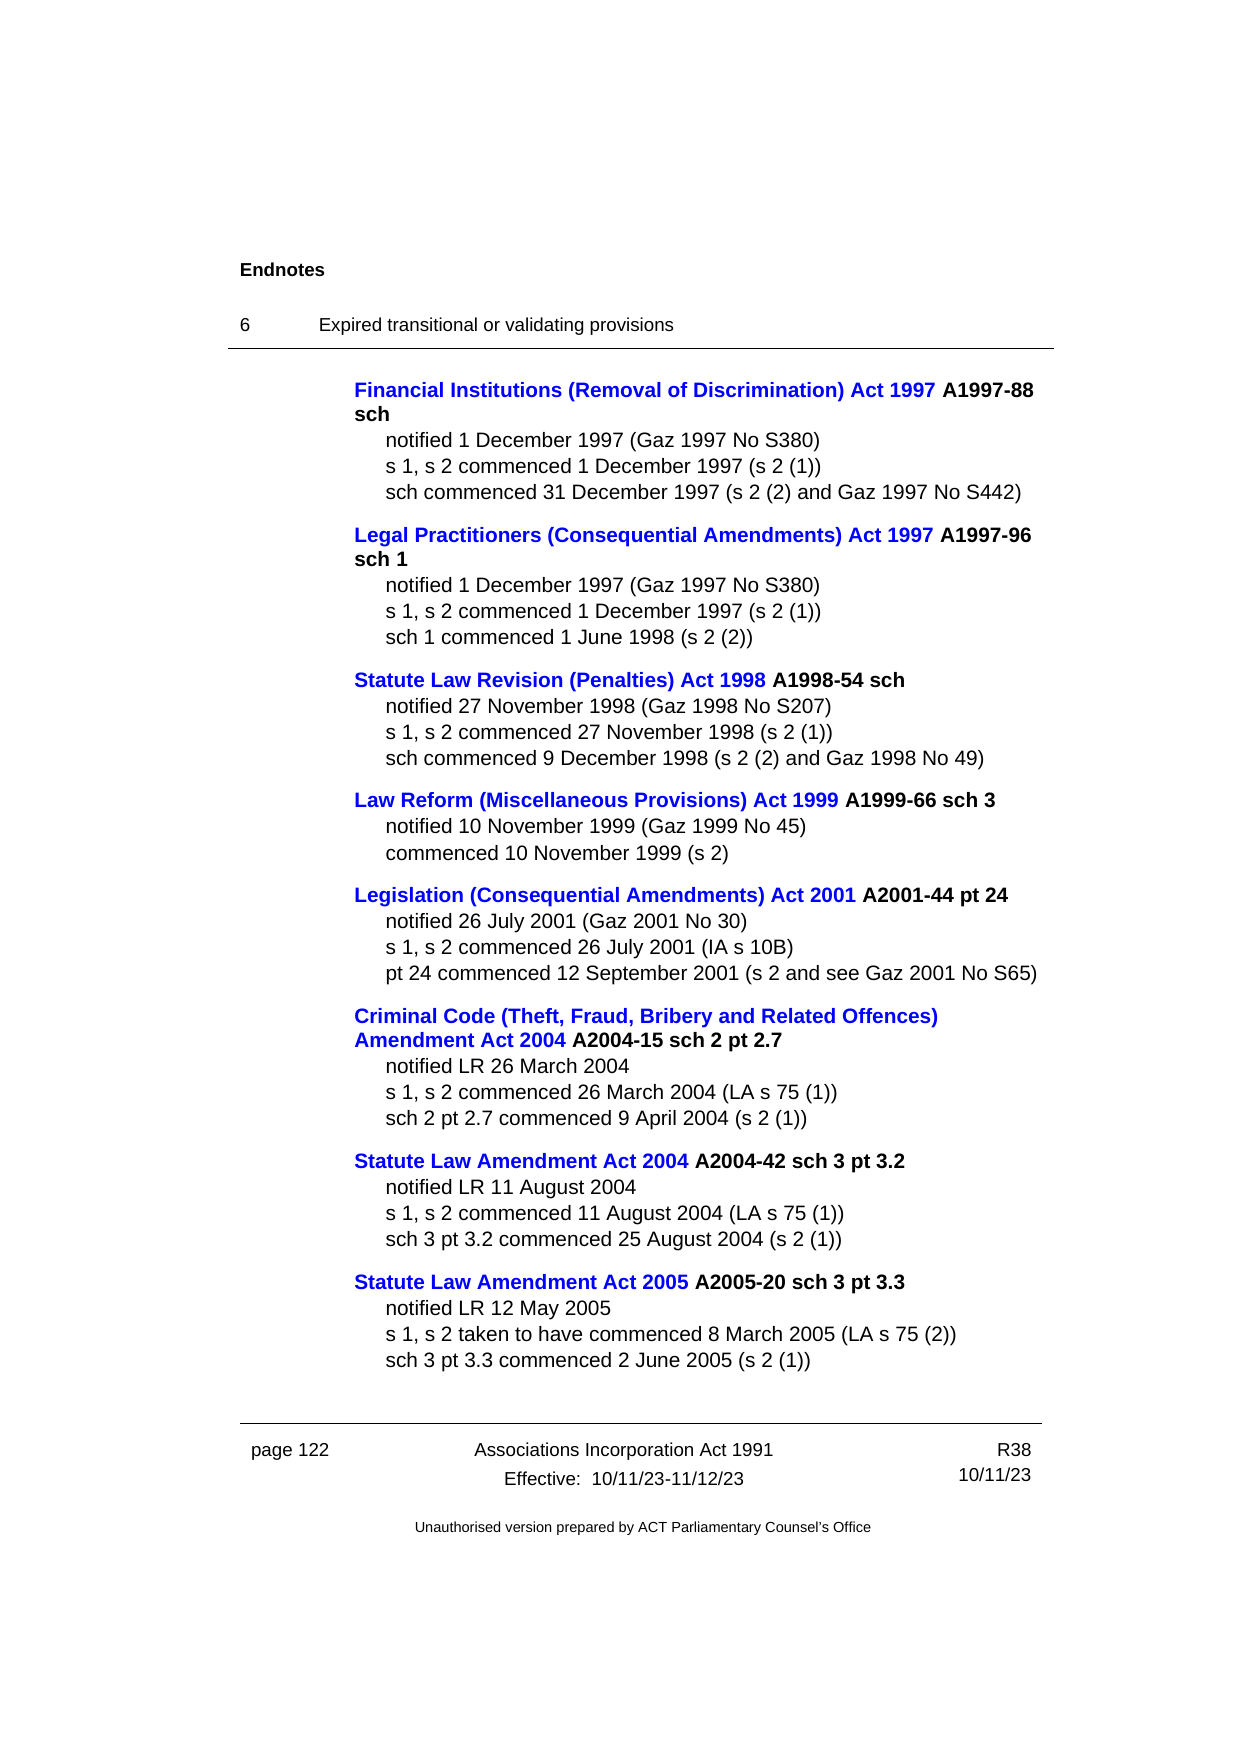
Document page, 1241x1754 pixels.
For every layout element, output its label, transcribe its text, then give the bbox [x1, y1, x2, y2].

text notified 26 July 2001 (Gaz 2001 No 30) [385, 909, 1042, 933]
text commenced 10 November 1999 (s 2) [385, 840, 1042, 864]
text Criminal Code (Theft, Fraud, Bribery and Related Offences) Amendment Act 2004 A2004-15 sch 2 pt 2.7 [354, 1004, 1042, 1052]
text Legislation (Consequential Amendments) Act 2001 A2001-44 pt 24 [354, 883, 1042, 907]
text notified 1 December 1997 (Gaz 1997 No S380) [385, 573, 1042, 597]
text notified LR 12 May 2005 [385, 1296, 1042, 1319]
text sch 3 pt 3.2 commenced 25 August 2004 (s 2 (1)) [385, 1227, 1042, 1251]
text notified 1 December 1997 (Gaz 1997 No S380) [385, 428, 1042, 452]
text Statute Law Amendment Act 2004 A2004-42 sch 3 pt 3.2 [354, 1149, 1042, 1173]
text Law Reform (Miscellaneous Provisions) Act 1999 A1999-66 sch 3 [354, 788, 1042, 812]
text s 1, s 2 commenced 26 July 2001 (IA s 10B) [385, 935, 1042, 959]
text notified 27 November 1998 (Gaz 1998 No S207) [385, 693, 1042, 717]
text s 1, s 2 commenced 11 August 2004 (LA s 75 (1)) [385, 1201, 1042, 1225]
text notified LR 11 August 2004 [385, 1175, 1042, 1199]
text Financial Institutions (Removal of Discrimination) Act 1997 A1997-88 sch [354, 378, 1042, 426]
text s 1, s 2 taken to have commenced 8 March 2005 (LA s 75 (2)) [385, 1322, 1042, 1346]
text sch commenced 9 December 1998 (s 2 (2) and Gaz 1998 No 49) [385, 746, 1042, 769]
text sch commenced 31 December 1997 (s 2 (2) and Gaz 1997 No S442) [385, 480, 1042, 504]
text Statute Law Amendment Act 2005 A2005-20 sch 3 pt 3.3 [354, 1269, 1042, 1293]
text s 1, s 2 commenced 27 November 1998 (s 2 (1)) [385, 719, 1042, 743]
text sch 3 pt 3.3 commenced 2 June 2005 (s 2 (1)) [385, 1348, 1042, 1372]
text s 1, s 2 commenced 1 December 1997 (s 2 (1)) [385, 454, 1042, 478]
text Statute Law Revision (Penalties) Act 1998 A1998-54 sch [354, 667, 1042, 691]
text s 1, s 2 commenced 26 March 2004 (LA s 75 (1)) [385, 1080, 1042, 1104]
text notified LR 26 March 2004 [385, 1054, 1042, 1078]
text notified 10 November 1999 (Gaz 1999 No 45) [385, 814, 1042, 838]
text sch 2 pt 2.7 commenced 9 April 2004 (s 2 (1)) [385, 1106, 1042, 1130]
text Legal Practitioners (Consequential Amendments) Act 1997 A1997-96 sch 1 [354, 523, 1042, 571]
text sch 1 commenced 1 June 1998 (s 2 (2)) [385, 625, 1042, 649]
text s 1, s 2 commenced 1 December 1997 (s 2 (1)) [385, 599, 1042, 623]
text pt 24 commenced 12 September 2001 (s 2 and see Gaz 2001 No S65) [385, 961, 1042, 985]
